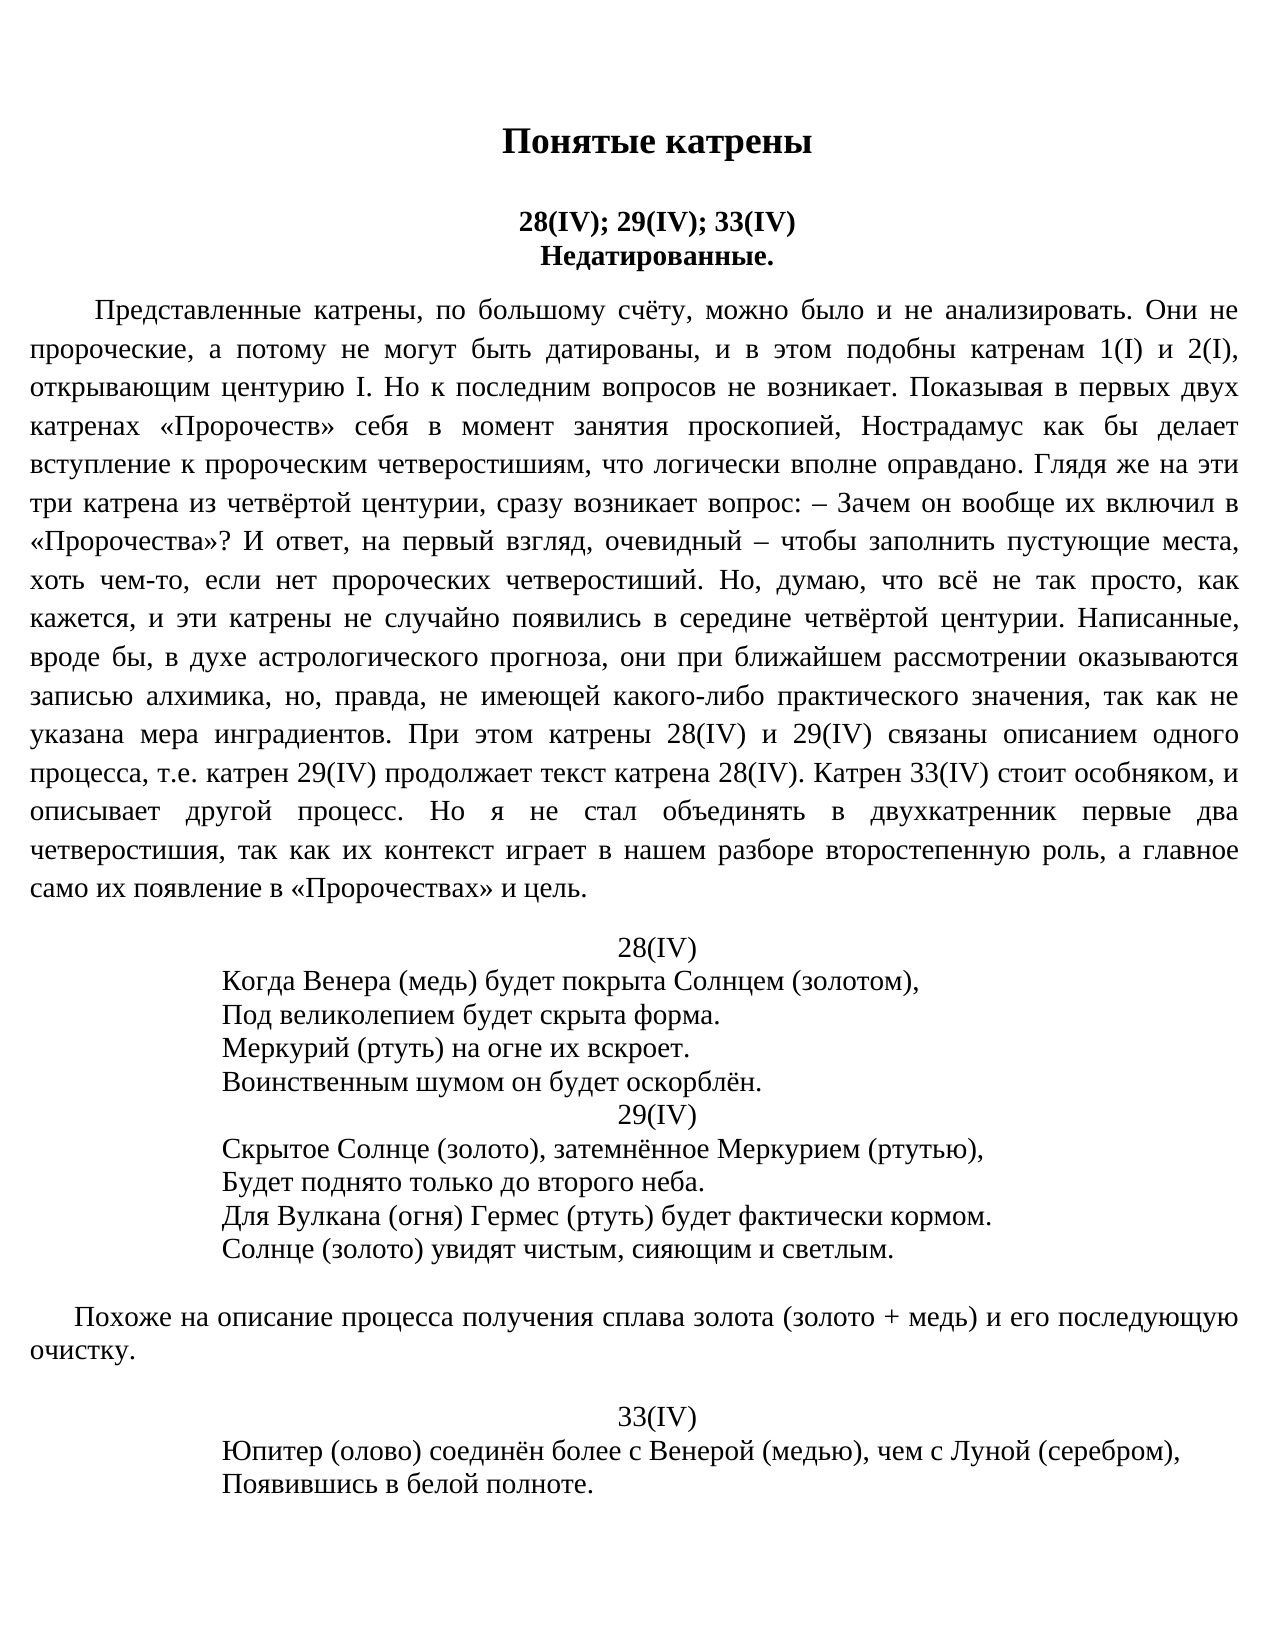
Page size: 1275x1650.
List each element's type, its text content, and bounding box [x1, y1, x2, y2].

list Недатированные. [29, 238, 1240, 271]
list Скрытое Солнце (золото), затемнённое Меркурием (ртутью), [29, 1131, 1240, 1164]
list Будет поднято только до второго неба. [29, 1164, 1240, 1198]
list Похоже на описание процесса получения сплава золота (золото + медь) и его последующую очистку. [29, 1299, 1240, 1366]
list 29(IV) [29, 1097, 1240, 1131]
list Появившись в белой полноте. [29, 1466, 1240, 1500]
text Представленные катрены, по большому счёту, можно было и не анализировать. Они не пророческие, а потому не могут быть датированы, и в этом подобны катренам 1(I) и 2(I), открывающим центурию I. Но к последним вопросов не возникает. Показывая в первых двух катренах «Пророчеств» себя в момент занятия проскопией, Нострадамус как бы делает вступление к пророческим четверостишиям, что логически вполне оправдано. Глядя же на эти три катрена из четвёртой центурии, сразу возникает вопрос: – Зачем он вообще их включил в «Пророчества»? И ответ, на первый взгляд, очевидный – чтобы заполнить пустующие места, хоть чем-то, если нет пророческих четверостиший. Но, думаю, что всё не так просто, как кажется, и эти катрены не случайно появились в середине четвёртой центурии. Написанные, вроде бы, в духе астрологического прогноза, они при ближайшем рассмотрении оказываются записью алхимика, но, правда, не имеющей какого-либо практического значения, так как не указана мера инградиентов. При этом катрены 28(IV) и 29(IV) связаны описанием одного процесса, т.е. катрен 29(IV) продолжает текст катрена 28(IV). Катрен 33(IV) стоит особняком, и описывает другой процесс. Но я не стал объединять в двухкатренник первые два четверостишия, так как их контекст играет в нашем разборе второстепенную роль, а главное само их появление в «Пророчествах» и цель. [29, 292, 1240, 904]
list 28(IV); 29(IV); 33(IV) [29, 204, 1240, 238]
list 28(IV) [29, 930, 1240, 963]
list Солнце (золото) увидят чистым, сияющим и светлым. [29, 1232, 1240, 1265]
list 33(IV) [29, 1399, 1240, 1433]
list Юпитер (олово) соединён более с Венерой (медью), чем с Луной (серебром), [29, 1433, 1240, 1466]
list Под великолепием будет скрыта форма. [29, 997, 1240, 1030]
list Понятые катрены [29, 118, 1240, 161]
list Когда Венера (медь) будет покрыта Солнцем (золотом), [29, 963, 1240, 997]
list Меркурий (ртуть) на огне их вскроет. [29, 1030, 1240, 1064]
list Для Вулкана (огня) Гермес (ртуть) будет фактически кормом. [29, 1198, 1240, 1232]
list Воинственным шумом он будет оскорблён. [29, 1064, 1240, 1097]
